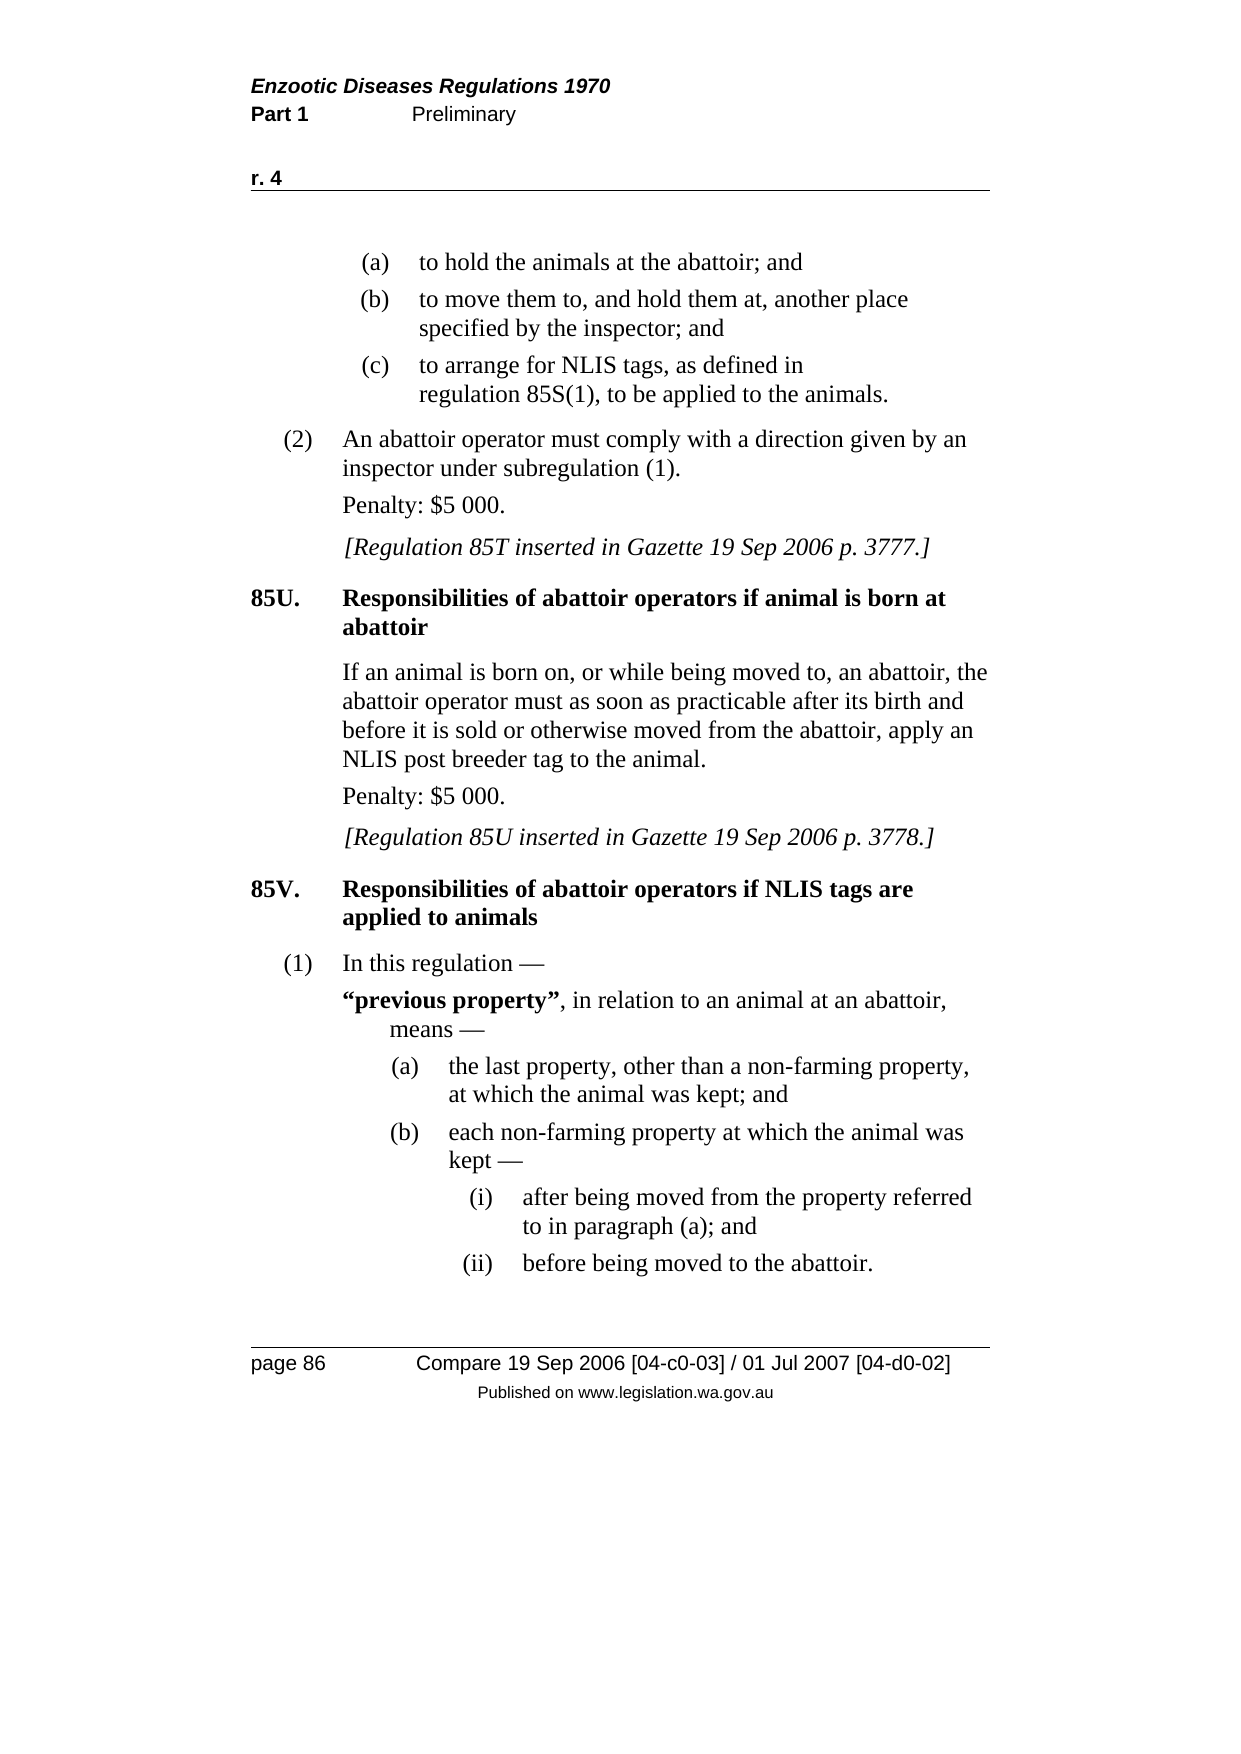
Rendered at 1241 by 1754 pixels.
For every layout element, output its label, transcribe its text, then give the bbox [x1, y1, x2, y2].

text “previous property”, in relation to an animal at an abattoir, means — [251, 985, 990, 1042]
text (b) to move them to, and hold them at, another place specified by the inspector; and [251, 284, 990, 342]
text [Regulation 85U inserted in Gazette 19 Sep 2006 p. 3778.] [251, 822, 990, 851]
text Penalty: $5 000. [251, 781, 990, 809]
text (a) the last property, other than a non-farming property, at which the animal was kept; and [251, 1051, 990, 1108]
text Penalty: $5 000. [251, 490, 990, 519]
subtitle 85U. Responsibilities of abattoir operators if animal is born at abattoir [251, 583, 990, 641]
text (2) An abattoir operator must comply with a direction given by an inspector under subregulation (1). [251, 424, 990, 482]
text (ii) before being moved to the abattoir. [251, 1248, 990, 1277]
text If an animal is born on, or while being moved to, an abattoir, the abattoir operator must as soon as practicable after its birth and before it is sold or otherwise moved from the abattoir, apply an NLIS post breeder tag to the animal. [251, 657, 990, 772]
text (1) In this regulation — [251, 948, 990, 977]
text (b) each non-farming property at which the animal was kept — [251, 1117, 990, 1174]
text (i) after being moved from the property referred to in paragraph (a); and [251, 1182, 990, 1240]
subtitle 85V. Responsibilities of abattoir operators if NLIS tags are applied to animals [251, 874, 990, 931]
text (a) to hold the animals at the abattoir; and [251, 247, 990, 276]
text [Regulation 85T inserted in Gazette 19 Sep 2006 p. 3777.] [251, 532, 990, 560]
text (c) to arrange for NLIS tags, as defined in regulation 85S(1), to be applied to the animals. [251, 350, 990, 408]
